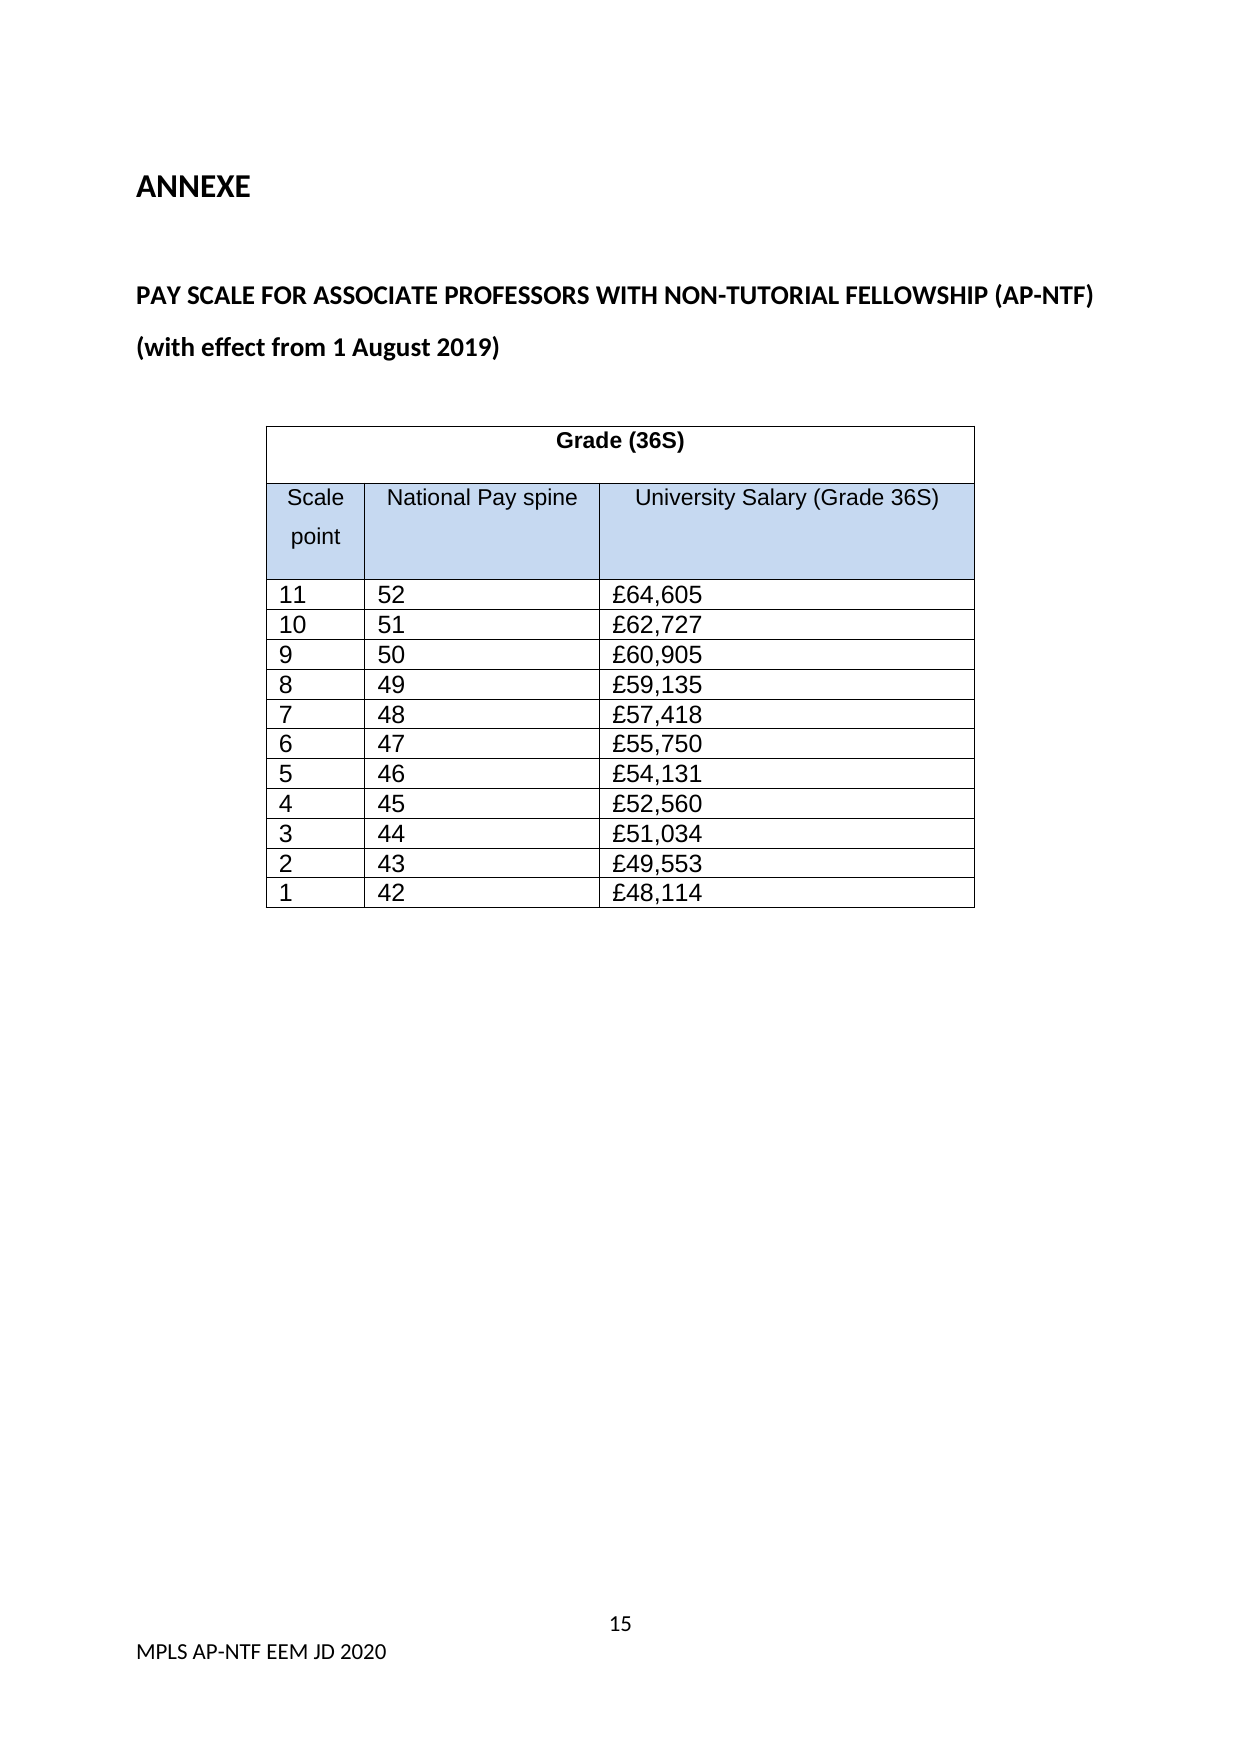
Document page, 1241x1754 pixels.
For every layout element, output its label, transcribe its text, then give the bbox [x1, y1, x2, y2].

table_cell £57,418 [600, 700, 974, 728]
table_cell 52 [365, 580, 599, 609]
table_cell £62,727 [600, 610, 974, 639]
table_cell National Pay spine [365, 484, 599, 579]
table_cell 2 [267, 849, 364, 877]
table_cell 45 [365, 789, 599, 818]
table_cell 4 [267, 789, 364, 818]
table_cell 7 [267, 700, 364, 728]
table_cell £49,553 [600, 849, 974, 877]
table_cell £55,750 [600, 729, 974, 758]
table_cell 10 [267, 610, 364, 639]
table_cell 44 [365, 819, 599, 847]
table_cell £60,905 [600, 640, 974, 669]
table_header Grade (36S) [267, 427, 974, 483]
table_cell 42 [365, 878, 599, 907]
table_cell 49 [365, 670, 599, 698]
table_cell 3 [267, 819, 364, 847]
table_cell 6 [267, 729, 364, 758]
table_cell £64,605 [600, 580, 974, 609]
table_cell 1 [267, 878, 364, 907]
text (with effect from 1 August 2019) [136, 330, 1104, 363]
table_cell 46 [365, 759, 599, 788]
table_cell Scale point [267, 484, 364, 579]
table_cell £54,131 [600, 759, 974, 788]
table_cell 43 [365, 849, 599, 877]
table_cell 47 [365, 729, 599, 758]
text PAY SCALE FOR ASSOCIATE PROFESSORS WITH NON-TUTORIAL FELLOWSHIP (AP-NTF) [136, 278, 1104, 311]
table_cell £48,114 [600, 878, 974, 907]
table_cell 50 [365, 640, 599, 669]
table_cell 11 [267, 580, 364, 609]
table_cell 51 [365, 610, 599, 639]
table_cell 9 [267, 640, 364, 669]
text ANNEXE [136, 165, 1104, 206]
table_cell 5 [267, 759, 364, 788]
table_cell University Salary (Grade 36S) [600, 484, 974, 579]
table_cell £52,560 [600, 789, 974, 818]
table_cell 8 [267, 670, 364, 698]
table_cell 48 [365, 700, 599, 728]
table_cell £59,135 [600, 670, 974, 698]
table_cell £51,034 [600, 819, 974, 847]
